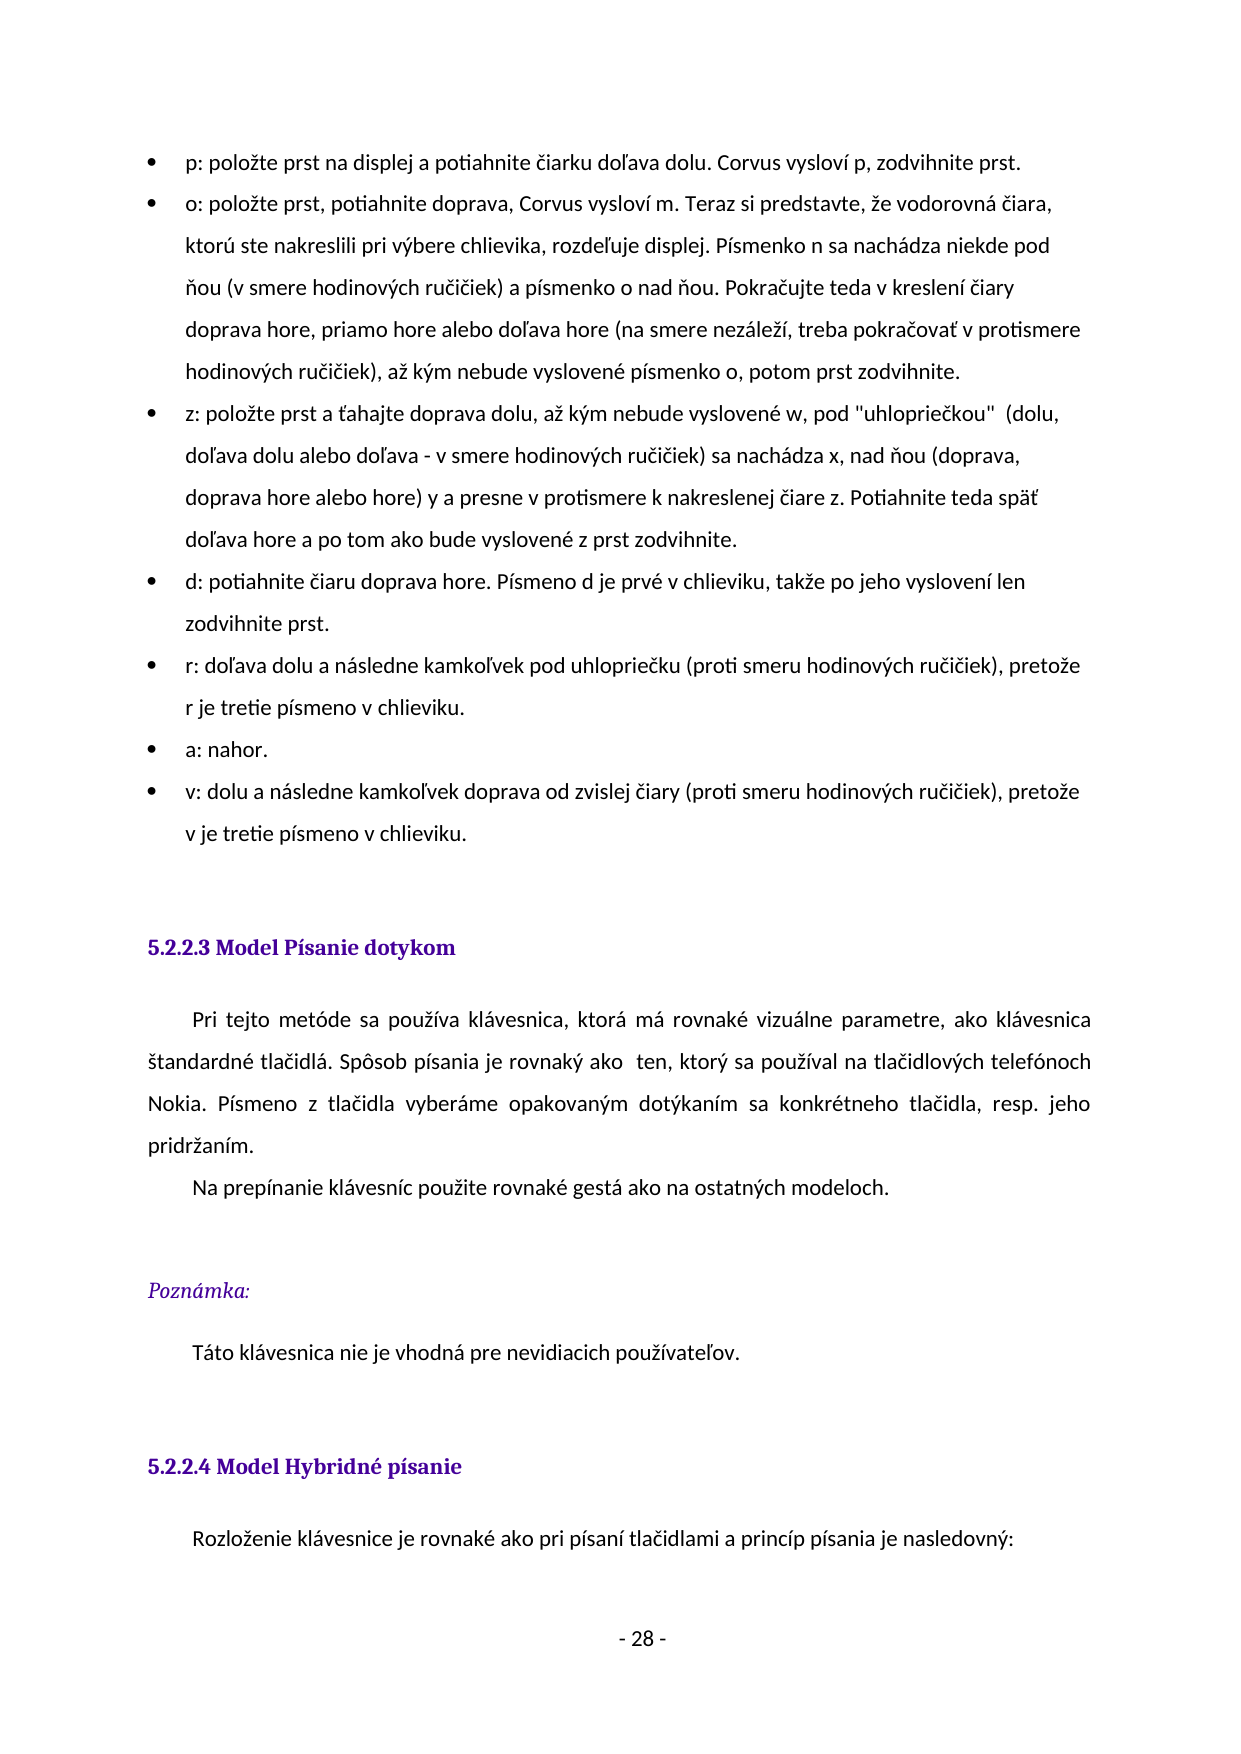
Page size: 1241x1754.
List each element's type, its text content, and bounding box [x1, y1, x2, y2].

subtitle Model Hybridné písanie [148, 1453, 1093, 1480]
list o: položte prst, potiahnite doprava, Corvus vysloví m. Teraz si predstavte, že vodorovná čiara, ktorú ste nakreslili pri výbere chlievika, rozdeľuje displej. Písmenko n sa nachádza niekde pod ňou (v smere hodinových ručičiek) a písmenko o nad ňou. Pokračujte teda v kreslení čiary doprava hore, priamo hore alebo doľava hore (na smere nezáleží, treba pokračovať v protismere hodinových ručičiek), až kým nebude vyslovené písmenko o, potom prst zodvihnite. [148, 189, 1093, 386]
list z: položte prst a ťahajte doprava dolu, až kým nebude vyslovené w, pod "uhlopriečkou" (dolu, doľava dolu alebo doľava - v smere hodinových ručičiek) sa nachádza x, nad ňou (doprava, doprava hore alebo hore) y a presne v protismere k nakreslenej čiare z. Potiahnite teda späť doľava hore a po tom ako bude vyslovené z prst zodvihnite. [148, 399, 1093, 553]
subtitle Poznámka: [148, 1278, 1093, 1304]
list v: dolu a následne kamkoľvek doprava od zvislej čiary (proti smeru hodinových ručičiek), pretože v je tretie písmeno v chlieviku. [148, 777, 1093, 847]
subtitle Model Písanie dotykom [148, 934, 1093, 961]
list r: doľava dolu a následne kamkoľvek pod uhlopriečku (proti smeru hodinových ručičiek), pretože r je tretie písmeno v chlieviku. [148, 651, 1093, 721]
list a: nahor. [148, 735, 1093, 763]
text Rozloženie klávesnice je rovnaké ako pri písaní tlačidlami a princíp písania je nasledovný: [148, 1524, 1093, 1552]
text Pri tejto metóde sa používa klávesnica, ktorá má rovnaké vizuálne parametre, ako klávesnica štandardné tlačidlá. Spôsob písania je rovnaký ako ten, ktorý sa používal na tlačidlových telefónoch Nokia. Písmeno z tlačidla vyberáme opakovaným dotýkaním sa konkrétneho tlačidla, resp. jeho pridržaním. [148, 1005, 1093, 1159]
text Na prepínanie klávesníc použite rovnaké gestá ako na ostatných modeloch. [148, 1173, 1093, 1201]
list d: potiahnite čiaru doprava hore. Písmeno d je prvé v chlieviku, takže po jeho vyslovení len zodvihnite prst. [148, 567, 1093, 637]
text Táto klávesnica nie je vhodná pre nevidiacich používateľov. [148, 1338, 1093, 1366]
list p: položte prst na displej a potiahnite čiarku doľava dolu. Corvus vysloví p, zodvihnite prst. [148, 148, 1093, 176]
